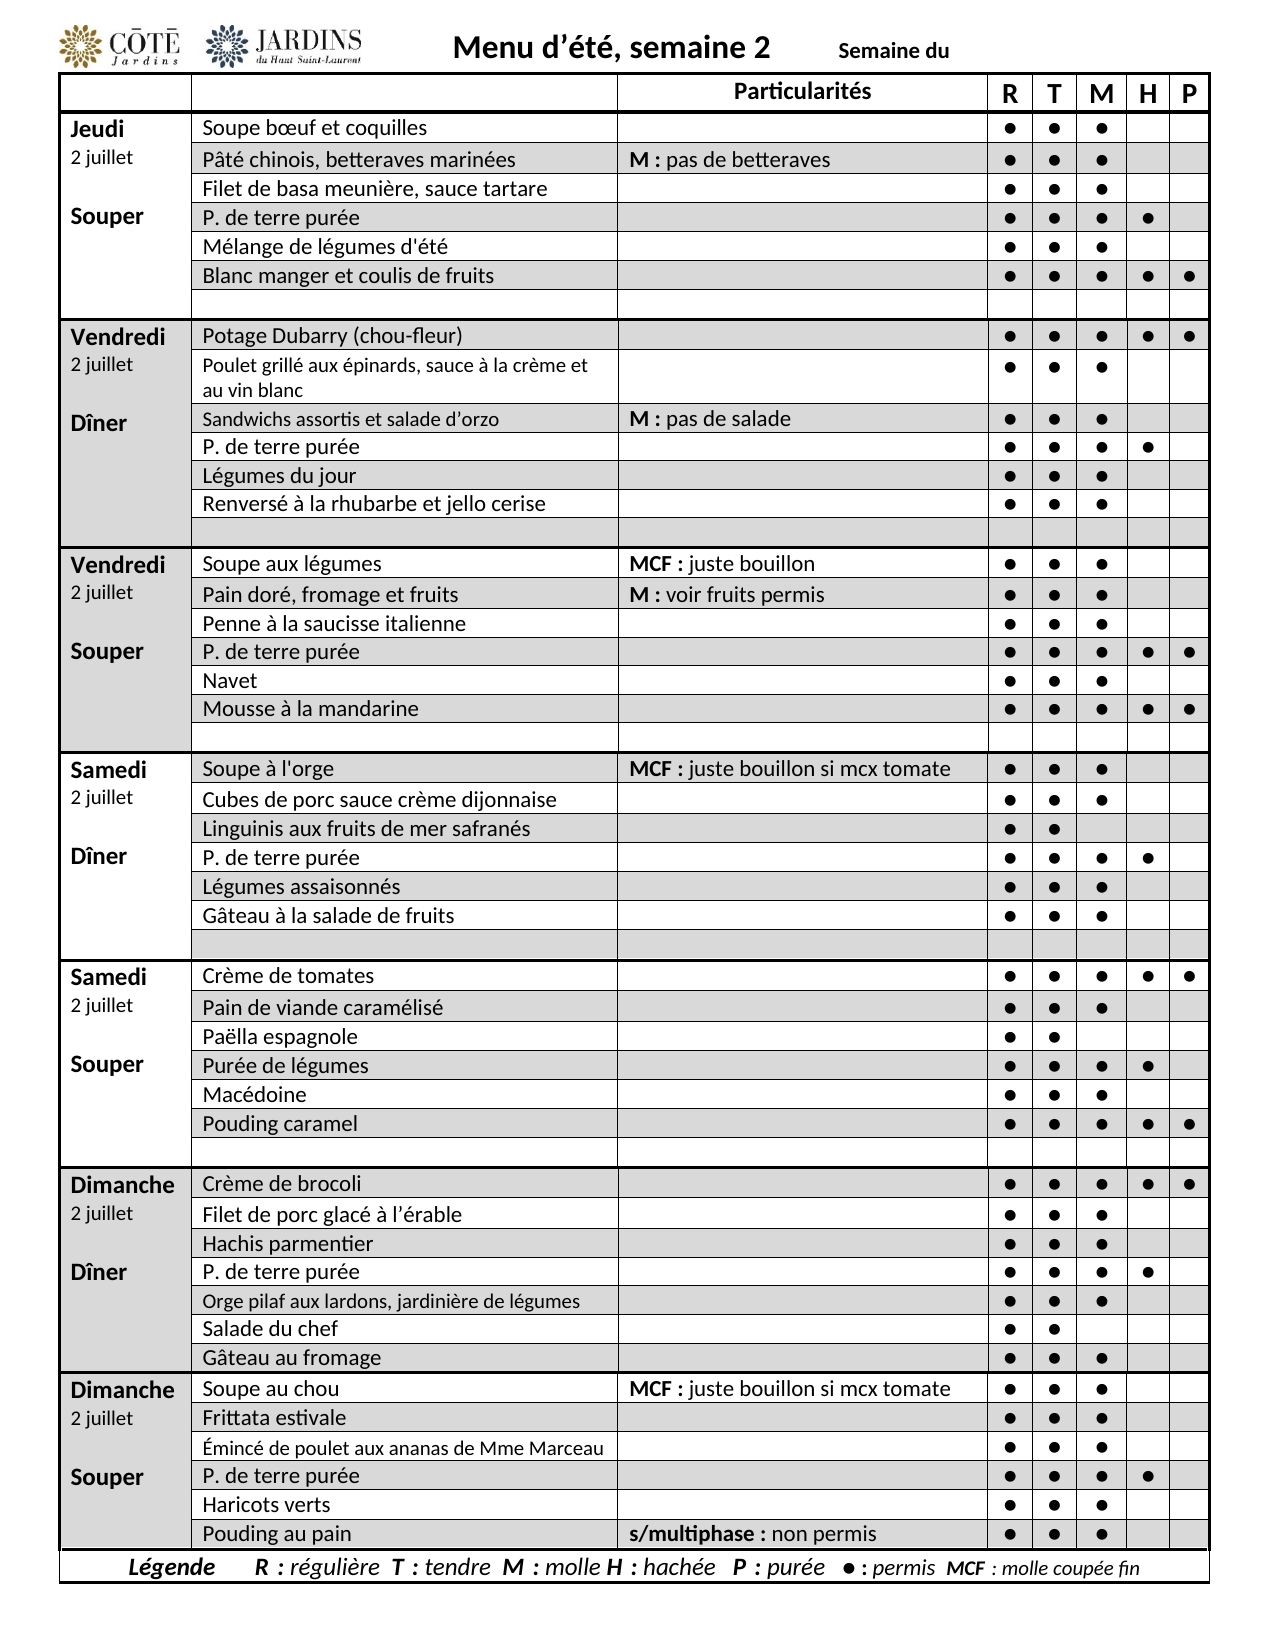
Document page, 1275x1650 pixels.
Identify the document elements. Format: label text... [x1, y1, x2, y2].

table_cell ● [989, 404, 1032, 432]
table_cell ● [1127, 261, 1169, 289]
table_cell P. de terre purée [192, 1461, 617, 1489]
table_cell Soupe au chou [192, 1374, 617, 1402]
table_cell [1127, 114, 1169, 142]
table_cell ● [1127, 1051, 1169, 1079]
table_cell [619, 1344, 988, 1371]
table_cell ● [1033, 143, 1076, 173]
table_cell [1033, 290, 1076, 318]
table_cell ● [989, 695, 1032, 722]
table_cell [1033, 1138, 1076, 1166]
table_cell Navet [192, 666, 618, 694]
table_cell [988, 930, 1032, 958]
table_cell [618, 1461, 987, 1489]
table_cell ● [1170, 321, 1208, 349]
table_cell [619, 1229, 988, 1257]
table_cell [619, 723, 988, 751]
table_header P [1170, 75, 1208, 110]
table_cell ● [1170, 1109, 1208, 1137]
table_cell ● [988, 1520, 1032, 1547]
table_cell ● [1033, 609, 1076, 637]
table_cell Dimanche 2 juillet Souper [61, 1374, 191, 1547]
table_cell [1127, 174, 1169, 202]
table_cell ● [1128, 321, 1169, 349]
table_cell [1170, 1344, 1208, 1371]
table_cell ● [1033, 1490, 1076, 1518]
table_cell ● [1077, 174, 1126, 202]
table_cell [1128, 578, 1169, 608]
table_cell [1170, 1229, 1208, 1257]
table_cell [1127, 930, 1169, 958]
table_cell ● [1033, 638, 1076, 665]
table_cell Gâteau à la salade de fruits [192, 901, 617, 929]
table_cell [1170, 1258, 1208, 1285]
table_cell ● [988, 991, 1032, 1021]
table_cell [1128, 490, 1169, 517]
table_cell [618, 290, 987, 318]
table_cell ● [1033, 1022, 1076, 1050]
table_cell ● [1077, 1258, 1127, 1285]
table_cell [1127, 290, 1169, 318]
table_cell [989, 723, 1032, 751]
table_cell ● [1077, 695, 1127, 722]
table_cell ● [988, 1109, 1032, 1137]
table_cell [192, 930, 617, 958]
table_cell ● [1033, 1198, 1076, 1228]
table_cell ● [988, 1080, 1032, 1108]
table_cell ● [1033, 114, 1076, 142]
table_cell Légumes assaisonnés [192, 872, 617, 900]
table_cell ● [1033, 1051, 1076, 1079]
table_cell ● [988, 754, 1032, 782]
table_cell ● [1170, 1169, 1208, 1197]
table_cell Penne à la saucisse italienne [192, 609, 618, 637]
table_cell [1170, 433, 1208, 460]
table_cell [619, 433, 988, 460]
table_cell [1170, 578, 1208, 608]
table_cell ● [1033, 1169, 1076, 1197]
table_cell [989, 518, 1032, 546]
picture [59, 25, 361, 68]
table_cell [1127, 1138, 1169, 1166]
table_cell Mélange de légumes d'été [192, 232, 617, 260]
table_cell [618, 203, 987, 231]
table_cell [1033, 930, 1076, 958]
table_cell ● [1033, 174, 1076, 202]
table_cell [1127, 814, 1169, 842]
table_cell ● [1077, 991, 1126, 1021]
table_cell ● [1077, 350, 1127, 403]
table_cell ● [1127, 1109, 1169, 1137]
table_cell ● [988, 174, 1032, 202]
table_cell ● [1077, 1403, 1126, 1431]
table_cell [619, 695, 988, 722]
table_cell [1128, 1344, 1169, 1371]
table_cell ● [1170, 638, 1208, 665]
table_cell [1077, 1315, 1127, 1342]
table_cell ● [988, 1490, 1032, 1518]
table_cell [1170, 1432, 1208, 1460]
table_header [61, 75, 191, 110]
table_cell ● [1033, 962, 1076, 989]
table_cell Orge pilaf aux lardons, jardinière de légumes [192, 1286, 618, 1314]
table_cell [1170, 930, 1208, 958]
table_cell ● [988, 1022, 1032, 1050]
table_cell [618, 843, 987, 871]
table_cell ● [988, 1461, 1032, 1489]
table_cell [192, 290, 617, 318]
table_cell ● [1033, 490, 1076, 517]
table_cell ● [1077, 1169, 1127, 1197]
table_cell [619, 1198, 988, 1228]
table_cell M : pas de salade [619, 404, 988, 432]
table_cell ● [989, 490, 1032, 517]
table_cell ● [1077, 203, 1126, 231]
table_cell M : pas de betteraves [618, 143, 987, 173]
table_cell Légumes du jour [192, 461, 618, 489]
table_cell [1170, 754, 1208, 782]
table_cell ● [1077, 433, 1127, 460]
table_cell ● [1077, 1374, 1126, 1402]
table_cell Macédoine [192, 1080, 617, 1108]
table_cell [1170, 1374, 1208, 1402]
table_cell [1077, 290, 1126, 318]
table_cell [618, 114, 987, 142]
table_cell ● [1077, 404, 1127, 432]
table_cell Légende R : régulière T : tendre M : molle H : hachée P : purée ● : permis MCF : molle coupée fin [60, 1548, 1209, 1581]
table_cell ● [1033, 549, 1076, 577]
table_cell [1128, 1315, 1169, 1342]
table_cell [618, 1080, 987, 1108]
table_cell ● [1128, 433, 1169, 460]
table_cell [1170, 1286, 1208, 1314]
table_cell [1127, 143, 1169, 173]
table_header T [1033, 75, 1076, 110]
table_cell ● [1033, 433, 1076, 460]
table_cell ● [1077, 1344, 1127, 1371]
table_cell ● [1077, 1229, 1127, 1257]
table_cell Samedi 2 juillet Dîner [61, 754, 191, 958]
table_cell [618, 901, 987, 929]
table_cell Paëlla espagnole [192, 1022, 617, 1050]
table_cell ● [989, 1169, 1032, 1197]
table_cell Pain doré, fromage et fruits [192, 578, 618, 608]
table_cell Poulet grillé aux épinards, sauce à la crème et au vin blanc [192, 350, 618, 403]
table_cell ● [1033, 1229, 1076, 1257]
table_cell [1128, 609, 1169, 637]
table_cell [619, 1169, 988, 1197]
table_cell Linguinis aux fruits de mer safranés [192, 814, 617, 842]
table_cell ● [1077, 114, 1126, 142]
table_cell [1170, 901, 1208, 929]
table_cell ● [1128, 1169, 1169, 1197]
table_cell ● [1033, 814, 1076, 842]
table_cell ● [988, 114, 1032, 142]
table_cell [1170, 1520, 1208, 1547]
table_cell [1170, 174, 1208, 202]
table_header [192, 75, 617, 110]
table_cell P. de terre purée [192, 1258, 618, 1285]
table_cell Renversé à la rhubarbe et jello cerise [192, 490, 618, 517]
table_cell [1128, 723, 1169, 751]
table_cell [1170, 518, 1208, 546]
table_cell ● [1077, 666, 1127, 694]
table_cell [1170, 549, 1208, 577]
table_cell ● [989, 1198, 1032, 1228]
table_cell [618, 1432, 987, 1460]
table_cell Soupe aux légumes [192, 549, 618, 577]
table_cell [988, 1138, 1032, 1166]
table_cell ● [1127, 843, 1169, 871]
table_cell [1128, 404, 1169, 432]
table_cell Filet de basa meunière, sauce tartare [192, 174, 617, 202]
table_cell [1170, 1461, 1208, 1489]
table_cell ● [1033, 261, 1076, 289]
table_cell [618, 1022, 987, 1050]
table_cell ● [988, 901, 1032, 929]
table_header H [1127, 75, 1169, 110]
table_cell ● [1033, 1403, 1076, 1431]
table_cell ● [989, 433, 1032, 460]
table_cell [1127, 1403, 1169, 1431]
table_cell ● [988, 1403, 1032, 1431]
table_cell ● [1033, 1461, 1076, 1489]
table_cell ● [1077, 754, 1126, 782]
table_cell [1077, 1022, 1126, 1050]
table_cell [1170, 783, 1208, 813]
table_cell [1170, 843, 1208, 871]
table_cell [1170, 232, 1208, 260]
table_cell ● [988, 143, 1032, 173]
table_cell Vendredi 2 juillet Souper [61, 549, 191, 751]
table_cell [1170, 350, 1208, 403]
table_cell [1170, 1198, 1208, 1228]
table_cell [1128, 350, 1169, 403]
table_cell Vendredi 2 juillet Dîner [61, 321, 191, 546]
table_cell [1127, 1520, 1169, 1547]
table_cell ● [1077, 1520, 1126, 1547]
table_cell ● [1127, 1461, 1169, 1489]
table_cell [619, 1315, 988, 1342]
table_cell ● [1077, 1109, 1126, 1137]
table_cell [1170, 609, 1208, 637]
table_cell ● [988, 203, 1032, 231]
table_cell [618, 783, 987, 813]
table_cell ● [988, 1051, 1032, 1079]
table_cell [1127, 783, 1169, 813]
table_cell ● [1033, 1432, 1076, 1460]
table_cell ● [1077, 901, 1126, 929]
table_cell ● [988, 962, 1032, 989]
table_cell ● [988, 814, 1032, 842]
table_cell ● [989, 549, 1032, 577]
table_cell MCF : juste bouillon si mcx tomate [618, 754, 987, 782]
table_cell ● [1077, 843, 1126, 871]
table_cell ● [1077, 143, 1126, 173]
table_cell Purée de légumes [192, 1051, 617, 1079]
table_cell ● [1033, 461, 1076, 489]
table_cell ● [1033, 1286, 1076, 1314]
table_cell [1170, 203, 1208, 231]
table_header M [1077, 75, 1126, 110]
table_cell Hachis parmentier [192, 1229, 618, 1257]
table_cell [619, 609, 988, 637]
table_cell ● [1077, 461, 1127, 489]
table_cell [1170, 1022, 1208, 1050]
table_cell ● [1077, 490, 1127, 517]
table_cell [1170, 404, 1208, 432]
table_cell [1127, 901, 1169, 929]
table_cell ● [1077, 549, 1127, 577]
table_cell Pouding caramel [192, 1109, 617, 1137]
table_cell P. de terre purée [192, 638, 618, 665]
table_cell Soupe à l'orge [192, 754, 617, 782]
table_cell ● [1077, 638, 1127, 665]
table_cell [619, 1258, 988, 1285]
table_cell [618, 1138, 987, 1166]
table_cell ● [1077, 1286, 1127, 1314]
table_cell [1127, 1080, 1169, 1108]
table_cell [618, 1490, 987, 1518]
table_cell ● [1033, 872, 1076, 900]
table_cell ● [988, 261, 1032, 289]
table_cell [1127, 232, 1169, 260]
table_cell MCF : juste bouillon si mcx tomate [618, 1374, 987, 1402]
table_cell ● [1128, 1258, 1169, 1285]
table_cell [619, 1286, 988, 1314]
table_cell ● [1077, 232, 1126, 260]
table_cell ● [1033, 1080, 1076, 1108]
table_cell ● [1077, 321, 1127, 349]
table_cell [1127, 991, 1169, 1021]
table_cell ● [989, 1258, 1032, 1285]
table_cell [1170, 143, 1208, 173]
table_cell [1128, 461, 1169, 489]
table_header Particularités [618, 75, 987, 110]
table_cell ● [1033, 1520, 1076, 1547]
table_cell ● [1033, 1315, 1076, 1342]
table_cell ● [1077, 1461, 1126, 1489]
table_cell [192, 723, 618, 751]
table_cell [1128, 666, 1169, 694]
table_cell [619, 350, 988, 403]
table_cell M : voir fruits permis [619, 578, 988, 608]
table_cell ● [989, 609, 1032, 637]
table_cell ● [1077, 1432, 1126, 1460]
table_cell ● [1033, 695, 1076, 722]
table_cell ● [1077, 1490, 1126, 1518]
table_header R [988, 75, 1032, 110]
table_cell ● [989, 1344, 1032, 1371]
table_cell P. de terre purée [192, 203, 617, 231]
table_cell ● [989, 350, 1032, 403]
table_cell Frittata estivale [192, 1403, 617, 1431]
table_cell ● [1170, 962, 1208, 989]
table_cell [1170, 666, 1208, 694]
table_cell [1170, 872, 1208, 900]
table_cell [1170, 1490, 1208, 1518]
table_cell [1170, 461, 1208, 489]
table_cell ● [988, 232, 1032, 260]
table_cell Haricots verts [192, 1490, 617, 1518]
table_cell Salade du chef [192, 1315, 618, 1342]
table_cell [619, 666, 988, 694]
table_cell [1033, 723, 1076, 751]
table_cell ● [1170, 261, 1208, 289]
table_cell [618, 1109, 987, 1137]
table_cell ● [1077, 1051, 1126, 1079]
table_cell ● [1077, 1080, 1126, 1108]
table_cell ● [1033, 754, 1076, 782]
table_cell ● [989, 1229, 1032, 1257]
table_cell [1127, 1022, 1169, 1050]
table_cell Blanc manger et coulis de fruits [192, 261, 617, 289]
table_cell P. de terre purée [192, 843, 617, 871]
table_cell Émincé de poulet aux ananas de Mme Marceau [192, 1432, 617, 1460]
table_cell Crème de tomates [192, 962, 617, 989]
table_cell [1170, 114, 1208, 142]
table_cell [1128, 549, 1169, 577]
table_cell ● [1077, 962, 1126, 989]
table_cell [192, 1138, 617, 1166]
table_cell ● [1077, 1198, 1127, 1228]
table_cell ● [1077, 609, 1127, 637]
table_cell Gâteau au fromage [192, 1344, 618, 1371]
table_cell [618, 930, 987, 958]
table_cell [618, 174, 987, 202]
table_cell [619, 518, 988, 546]
table_cell ● [1033, 321, 1076, 349]
table_cell [1170, 490, 1208, 517]
table_cell MCF : juste bouillon [619, 549, 988, 577]
table_cell ● [1033, 783, 1076, 813]
table_cell Pain de viande caramélisé [192, 991, 617, 1021]
table_cell ● [1033, 1344, 1076, 1371]
table_cell [1077, 723, 1127, 751]
table_cell s/multiphase : non permis [618, 1520, 987, 1547]
table_cell ● [1033, 666, 1076, 694]
table_cell ● [1170, 695, 1208, 722]
table_cell [1077, 814, 1126, 842]
table_cell [1127, 1374, 1169, 1402]
table_cell Jeudi 2 juillet Souper [61, 114, 191, 318]
table_cell [618, 991, 987, 1021]
table_cell P. de terre purée [192, 433, 618, 460]
table_cell [619, 638, 988, 665]
table_cell ● [1033, 203, 1076, 231]
table_cell ● [1128, 695, 1169, 722]
table_cell ● [989, 578, 1032, 608]
table_cell ● [1033, 991, 1076, 1021]
table_cell [1033, 518, 1076, 546]
table_cell ● [989, 321, 1032, 349]
table_cell ● [1033, 232, 1076, 260]
table_cell Mousse à la mandarine [192, 695, 618, 722]
table_cell [1127, 754, 1169, 782]
table_cell ● [1033, 1109, 1076, 1137]
table_cell [1170, 1138, 1208, 1166]
table_cell [1170, 991, 1208, 1021]
table_cell ● [1033, 578, 1076, 608]
table_cell ● [1033, 404, 1076, 432]
table_cell [618, 232, 987, 260]
table_cell [1127, 872, 1169, 900]
table_cell [618, 1051, 987, 1079]
table_cell ● [1077, 261, 1126, 289]
table_cell Potage Dubarry (chou-fleur) [192, 321, 618, 349]
table_cell [618, 261, 987, 289]
table_cell [619, 321, 988, 349]
table_cell Cubes de porc sauce crème dijonnaise [192, 783, 617, 813]
table_cell Sandwichs assortis et salade d’orzo [192, 404, 618, 432]
table_cell [988, 290, 1032, 318]
table_cell Filet de porc glacé à l’érable [192, 1198, 618, 1228]
table_cell [1170, 290, 1208, 318]
table_cell [618, 872, 987, 900]
table_cell ● [988, 843, 1032, 871]
table_cell [1170, 1080, 1208, 1108]
table_cell ● [988, 1432, 1032, 1460]
table_cell ● [989, 638, 1032, 665]
table_cell [1170, 1403, 1208, 1431]
table_cell ● [1077, 872, 1126, 900]
table_cell [618, 814, 987, 842]
table_cell [1128, 1229, 1169, 1257]
table_cell [1128, 1198, 1169, 1228]
table_cell ● [1077, 783, 1126, 813]
table_cell ● [1033, 843, 1076, 871]
table_cell ● [1077, 578, 1127, 608]
table_cell [1077, 930, 1126, 958]
table_cell [1170, 1051, 1208, 1079]
table_cell [1127, 1432, 1169, 1460]
table_cell [192, 518, 618, 546]
table_cell Crème de brocoli [192, 1169, 618, 1197]
table_cell ● [989, 1286, 1032, 1314]
table_cell [1170, 1315, 1208, 1342]
table_cell [1170, 814, 1208, 842]
table_cell ● [1033, 901, 1076, 929]
table_cell [1128, 518, 1169, 546]
table_cell ● [988, 1374, 1032, 1402]
table_cell [1170, 723, 1208, 751]
table_cell [618, 1403, 987, 1431]
table_cell ● [989, 1315, 1032, 1342]
table_cell ● [1127, 962, 1169, 989]
table_cell [619, 461, 988, 489]
table_cell [1127, 1490, 1169, 1518]
table_cell [1077, 518, 1127, 546]
table_cell Dimanche 2 juillet Dîner [61, 1169, 191, 1371]
table_cell [618, 962, 987, 989]
table_cell ● [1128, 638, 1169, 665]
table_cell [1128, 1286, 1169, 1314]
table_cell [619, 490, 988, 517]
table_cell [1077, 1138, 1126, 1166]
table_cell ● [1033, 1374, 1076, 1402]
table_cell ● [1127, 203, 1169, 231]
table_cell Samedi 2 juillet Souper [61, 962, 191, 1166]
table_cell ● [988, 783, 1032, 813]
table_cell ● [1033, 1258, 1076, 1285]
table_cell Soupe bœuf et coquilles [192, 114, 617, 142]
table_cell ● [1033, 350, 1076, 403]
table_cell ● [989, 666, 1032, 694]
table_cell Pâté chinois, betteraves marinées [192, 143, 617, 173]
table_cell ● [988, 872, 1032, 900]
table_cell Pouding au pain [192, 1520, 617, 1547]
table_cell ● [989, 461, 1032, 489]
